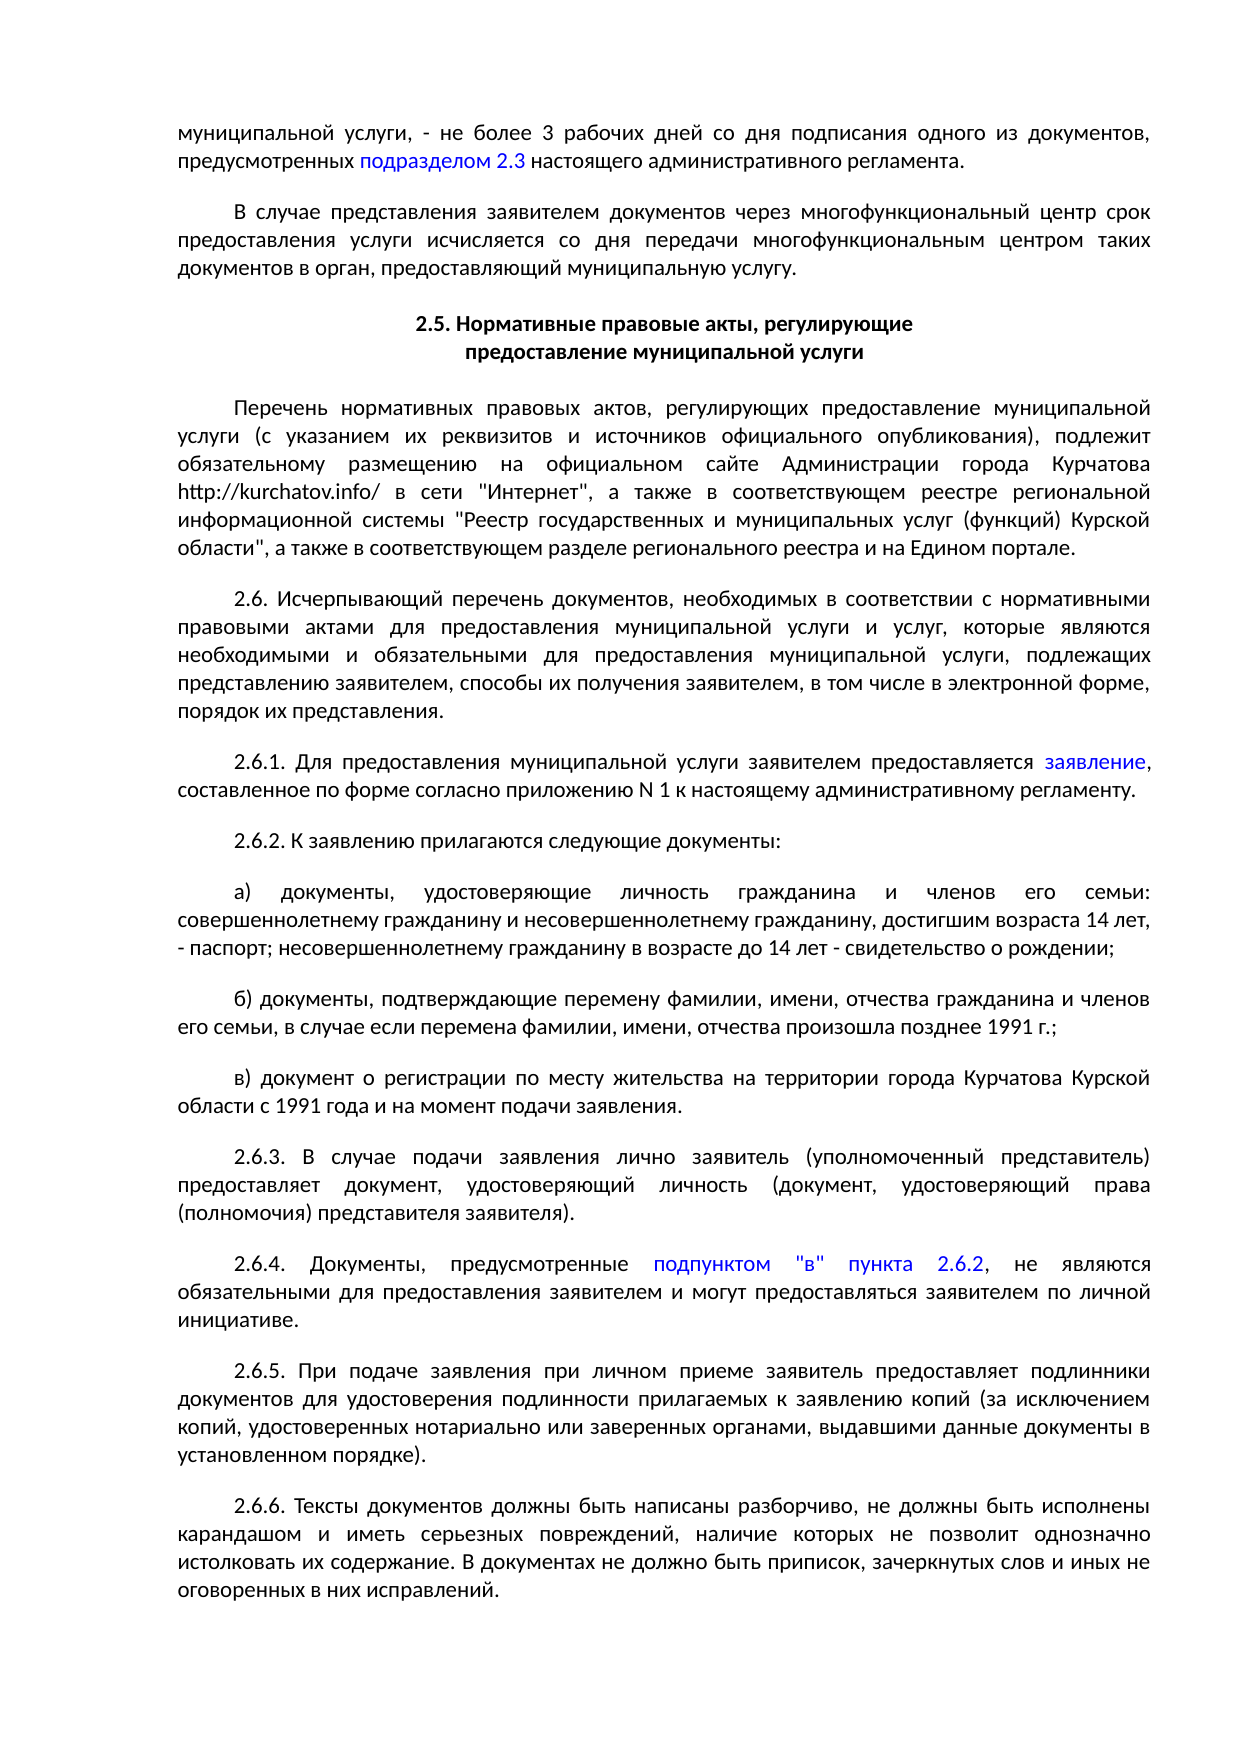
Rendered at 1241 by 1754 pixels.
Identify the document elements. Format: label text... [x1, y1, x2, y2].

text 2.6.2. К заявлению прилагаются следующие документы: [177, 826, 1152, 854]
title предоставление муниципальной услуги [177, 337, 1152, 365]
text Перечень нормативных правовых актов, регулирующих предоставление муниципальной услуги (с указанием их реквизитов и источников официального опубликования), подлежит обязательному размещению на официальном сайте Администрации города Курчатова http://kurchatov.info/ в сети "Интернет", а также в соответствующем реестре региональной информационной системы "Реестр государственных и муниципальных услуг (функций) Курской области", а также в соответствующем разделе регионального реестра и на Едином портале. [177, 393, 1152, 561]
text б) документы, подтверждающие перемену фамилии, имени, отчества гражданина и членов его семьи, в случае если перемена фамилии, имени, отчества произошла позднее 1991 г.; [177, 984, 1152, 1040]
text 2.6.6. Тексты документов должны быть написаны разборчиво, не должны быть исполнены карандашом и иметь серьезных повреждений, наличие которых не позволит однозначно истолковать их содержание. В документах не должно быть приписок, зачеркнутых слов и иных не оговоренных в них исправлений. [177, 1491, 1152, 1603]
text 2.6.1. Для предоставления муниципальной услуги заявителем предоставляется заявление, составленное по форме согласно приложению N 1 к настоящему административному регламенту. [177, 747, 1152, 803]
text а) документы, удостоверяющие личность гражданина и членов его семьи: совершеннолетнему гражданину и несовершеннолетнему гражданину, достигшим возраста 14 лет, - паспорт; несовершеннолетнему гражданину в возрасте до 14 лет - свидетельство о рождении; [177, 877, 1152, 961]
text В случае представления заявителем документов через многофункциональный центр срок предоставления услуги исчисляется со дня передачи многофункциональным центром таких документов в орган, предоставляющий муниципальную услугу. [177, 197, 1152, 281]
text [177, 118, 1152, 174]
text 2.6. Исчерпывающий перечень документов, необходимых в соответствии с нормативными правовыми актами для предоставления муниципальной услуги и услуг, которые являются необходимыми и обязательными для предоставления муниципальной услуги, подлежащих представлению заявителем, способы их получения заявителем, в том числе в электронной форме, порядок их представления. [177, 584, 1152, 724]
text 2.6.4. Документы, предусмотренные подпунктом "в" пункта 2.6.2, не являются обязательными для предоставления заявителем и могут предоставляться заявителем по личной инициативе. [177, 1249, 1152, 1333]
text 2.6.3. В случае подачи заявления лично заявитель (уполномоченный представитель) предоставляет документ, удостоверяющий личность (документ, удостоверяющий права (полномочия) представителя заявителя). [177, 1142, 1152, 1226]
text в) документ о регистрации по месту жительства на территории города Курчатова Курской области с 1991 года и на момент подачи заявления. [177, 1063, 1152, 1119]
text 2.6.5. При подаче заявления при личном приеме заявитель предоставляет подлинники документов для удостоверения подлинности прилагаемых к заявлению копий (за исключением копий, удостоверенных нотариально или заверенных органами, выдавшими данные документы в установленном порядке). [177, 1356, 1152, 1468]
title 2.5. Нормативные правовые акты, регулирующие [177, 309, 1152, 337]
